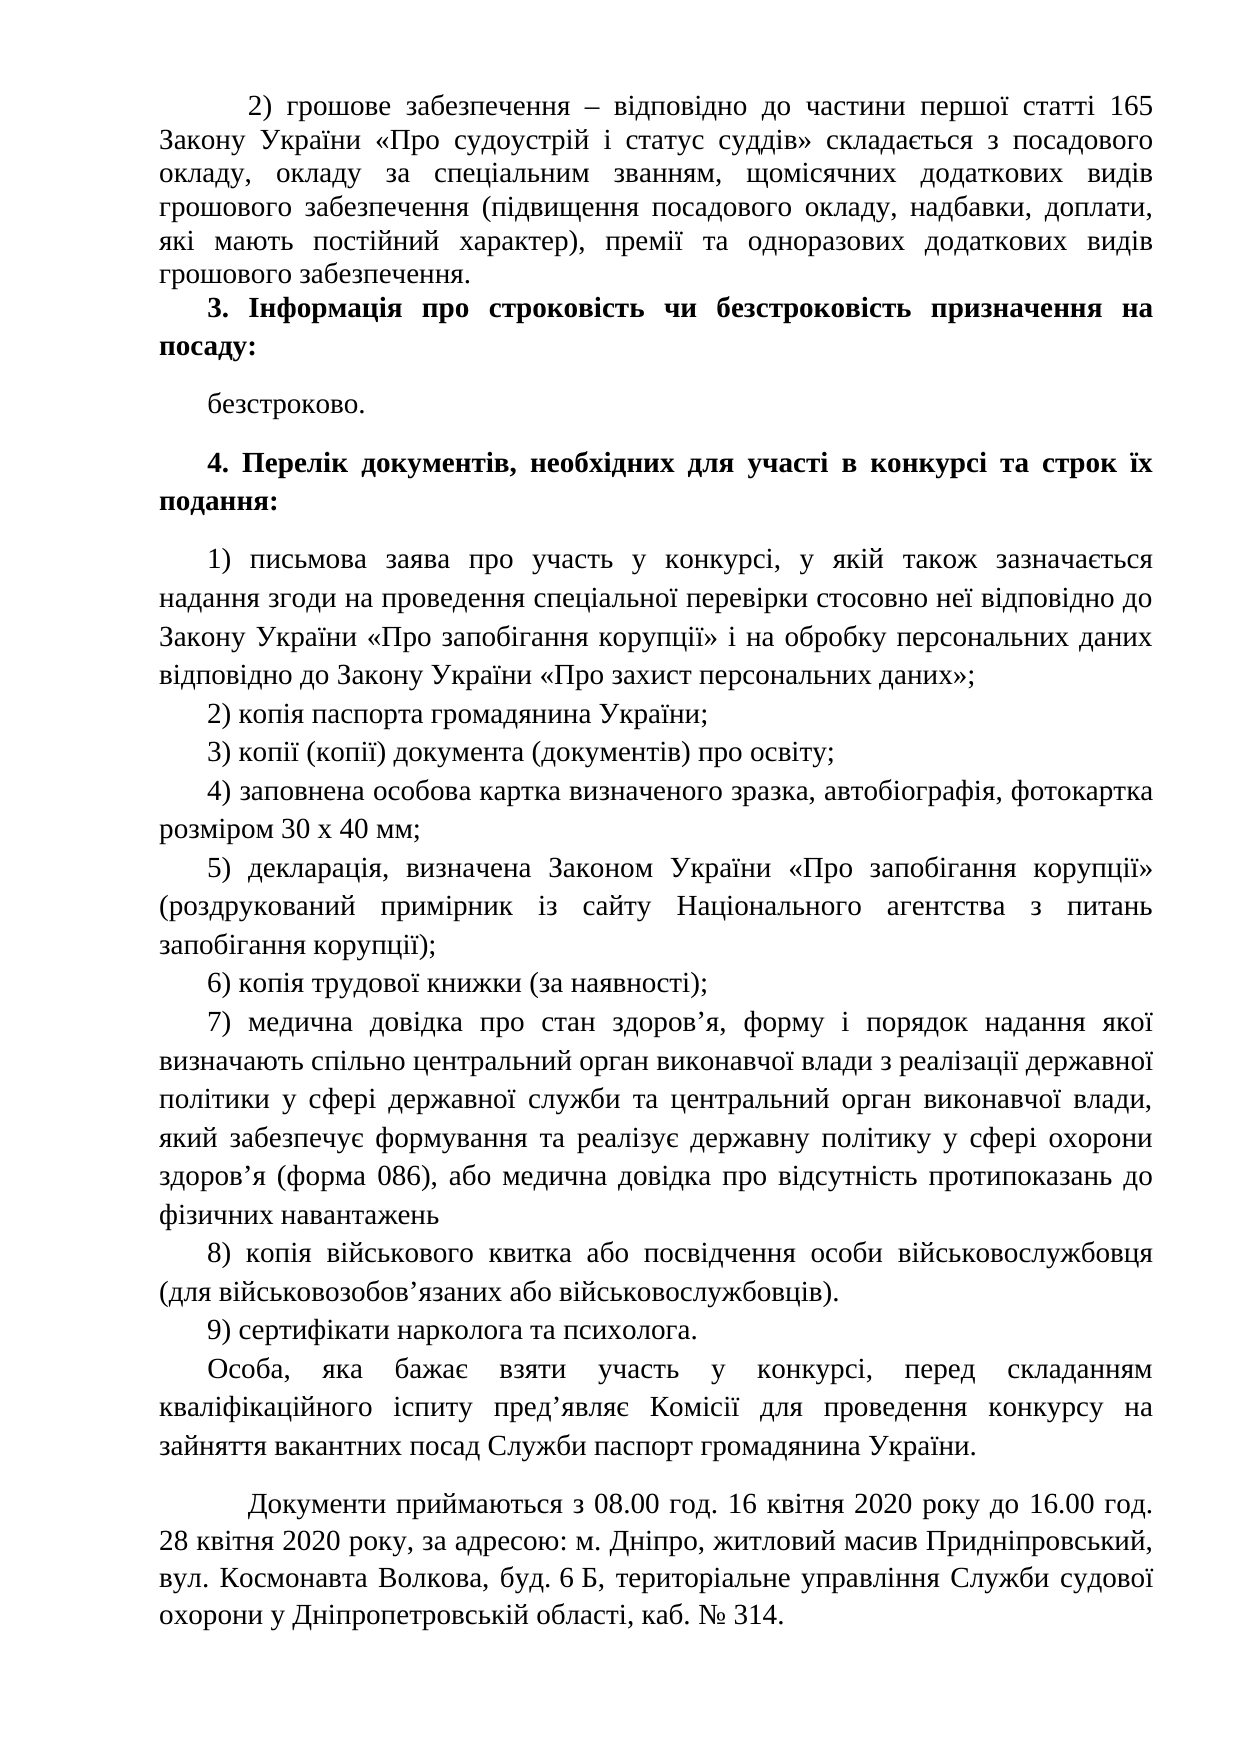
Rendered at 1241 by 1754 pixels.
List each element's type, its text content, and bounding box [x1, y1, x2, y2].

table_cell 3. Інформація про строковість чи безстроковість призначення на посаду: [148, 290, 1165, 387]
table_cell безстроково. [148, 387, 1165, 445]
table_cell 1) письмова заява про участь у конкурсі, у якій також зазначається надання згоди на проведення спеціальної перевірки стосовно неї відповідно до Закону України «Про запобігання корупції» і на обробку персональних даних відповідно до Закону України «Про захист персональних даних»; 2) копія паспорта громадянина України; 3) копії (копії) документа (документів) про освіту; 4) заповнена особова картка визначеного зразка, автобіографія, фотокартка розміром 30 х 40 мм; 5) декларація, визначена Законом України «Про запобігання корупції» (роздрукований примірник із сайту Національного агентства з питань запобігання корупції); 6) копія трудової книжки (за наявності); 7) медична довідка про стан здоров’я, форму і порядок надання якої визначають спільно центральний орган виконавчої влади з реалізації державної політики у сфері державної служби та центральний орган виконавчої влади, який забезпечує формування та реалізує державну політику у сфері охорони здоров’я (форма 086), або медична довідка про відсутність протипоказань до фізичних навантажень 8) копія військового квитка або посвідчення особи військовослужбовця (для військовозобов’язаних або військовослужбовців). 9) сертифікати нарколога та психолога. Особа, яка бажає взяти участь у конкурсі, перед складанням кваліфікаційного іспиту пред’являє Комісії для проведення конкурсу на зайняття вакантних посад Служби паспорт громадянина України. [148, 542, 1165, 1486]
table_cell 4. Перелік документів, необхідних для участі в конкурсі та строк їх подання: [148, 445, 1165, 542]
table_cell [148, 89, 1165, 290]
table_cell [148, 1486, 1165, 1633]
